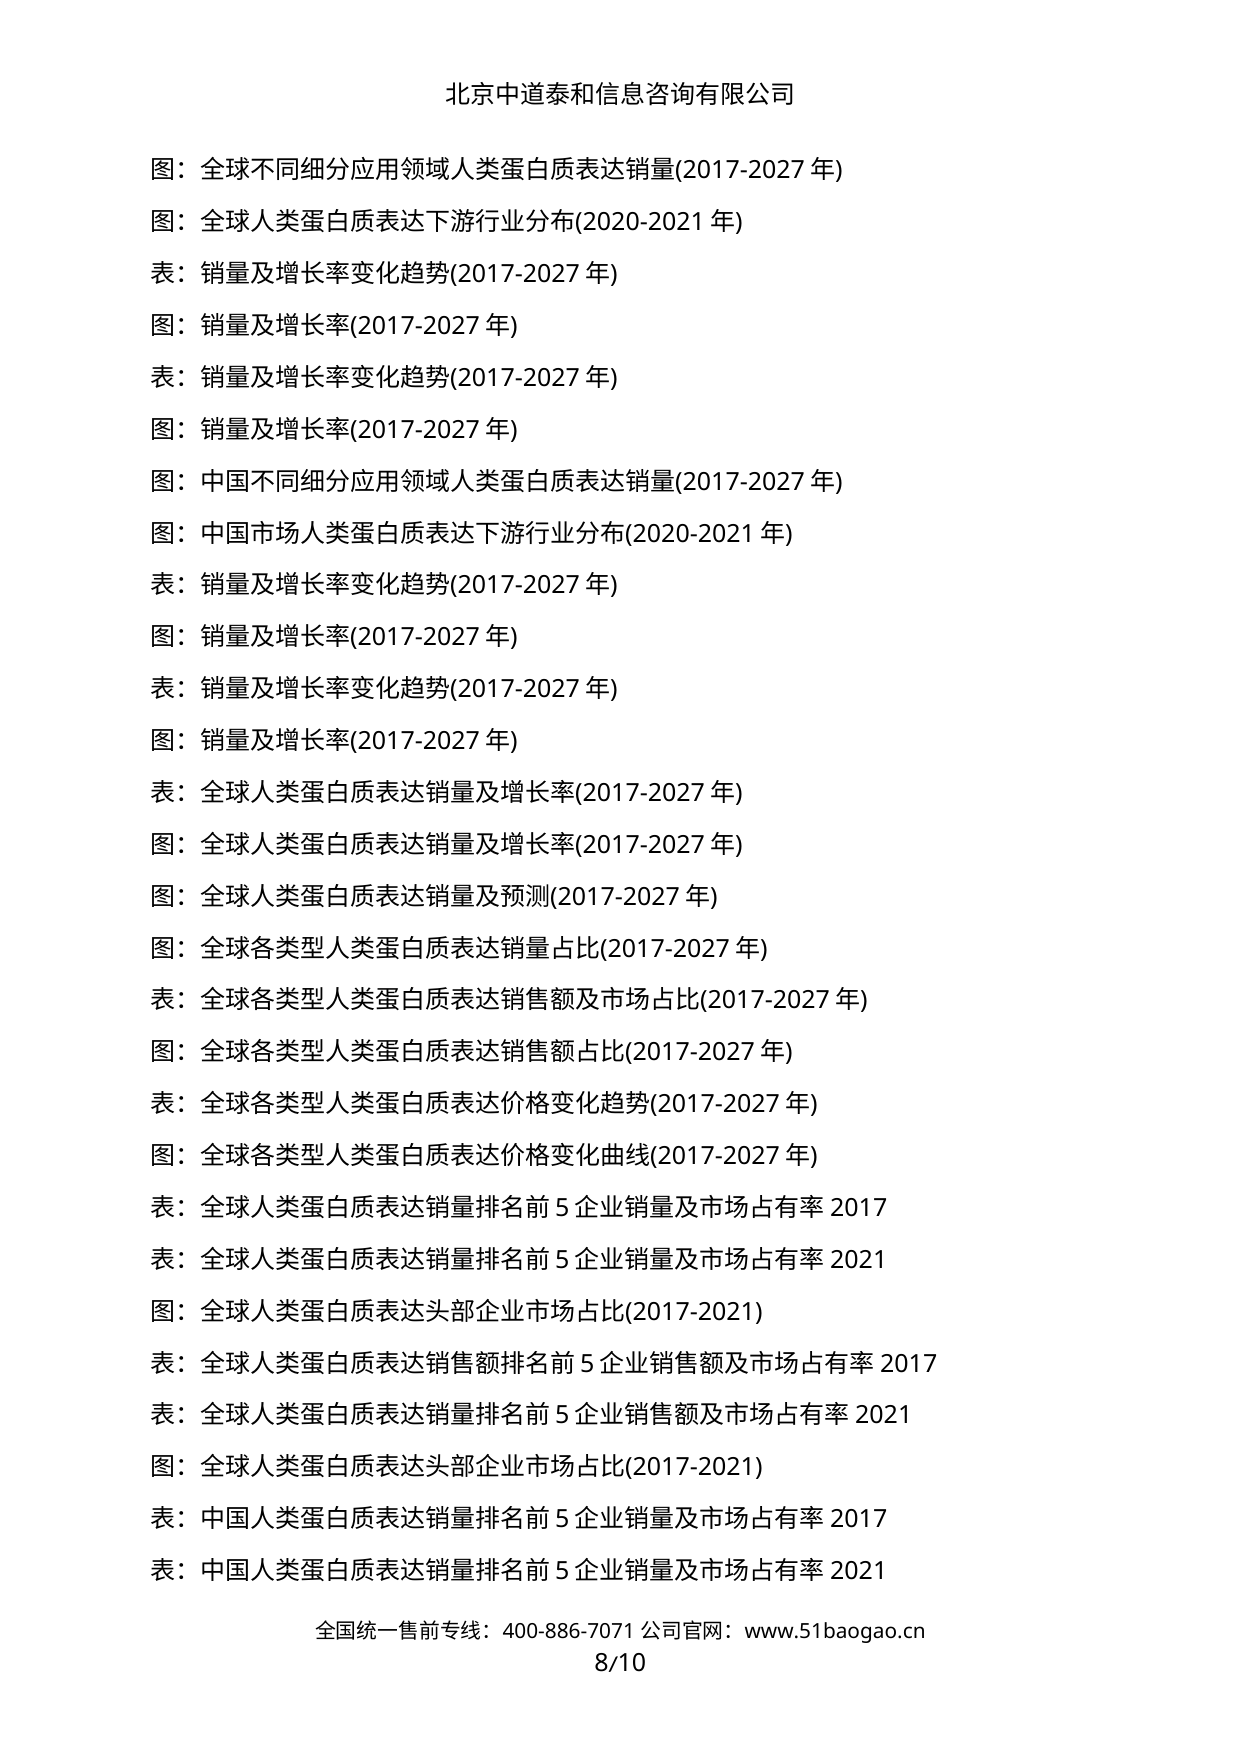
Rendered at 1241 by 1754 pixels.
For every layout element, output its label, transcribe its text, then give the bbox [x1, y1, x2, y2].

text 表：全球人类蛋白质表达销量排名前5企业销量及市场占有率 2021 [150, 1239, 1090, 1276]
text 表：全球各类型人类蛋白质表达销售额及市场占比(2017-2027年) [150, 980, 1090, 1016]
text 图：全球不同细分应用领域人类蛋白质表达销量(2017-2027年) [150, 150, 1090, 186]
text 表：销量及增长率变化趋势(2017-2027年) [150, 669, 1090, 705]
text 表：中国人类蛋白质表达销量排名前5企业销量及市场占有率 2017 [150, 1499, 1090, 1535]
text 图：销量及增长率(2017-2027年) [150, 617, 1090, 653]
text 图：中国市场人类蛋白质表达下游行业分布(2020-2021年) [150, 513, 1090, 549]
text 表：全球各类型人类蛋白质表达价格变化趋势(2017-2027年) [150, 1084, 1090, 1120]
text 表：全球人类蛋白质表达销量及增长率(2017-2027年) [150, 772, 1090, 809]
text 图：全球各类型人类蛋白质表达销售额占比(2017-2027年) [150, 1032, 1090, 1068]
text 图：销量及增长率(2017-2027年) [150, 721, 1090, 757]
text 表：全球人类蛋白质表达销量排名前5企业销售额及市场占有率 2021 [150, 1395, 1090, 1431]
text 图：全球人类蛋白质表达销量及增长率(2017-2027年) [150, 824, 1090, 861]
text 图：全球人类蛋白质表达下游行业分布(2020-2021年) [150, 202, 1090, 238]
text 表：中国人类蛋白质表达销量排名前5企业销量及市场占有率 2021 [150, 1551, 1090, 1587]
text 表：销量及增长率变化趋势(2017-2027年) [150, 565, 1090, 601]
text 表：销量及增长率变化趋势(2017-2027年) [150, 254, 1090, 290]
text 图：全球人类蛋白质表达头部企业市场占比(2017-2021) [150, 1291, 1090, 1327]
text 图：全球各类型人类蛋白质表达价格变化曲线(2017-2027年) [150, 1136, 1090, 1172]
text 图：全球人类蛋白质表达头部企业市场占比(2017-2021) [150, 1447, 1090, 1483]
text 表：全球人类蛋白质表达销量排名前5企业销量及市场占有率 2017 [150, 1187, 1090, 1224]
text 图：全球各类型人类蛋白质表达销量占比(2017-2027年) [150, 928, 1090, 964]
text 表：全球人类蛋白质表达销售额排名前5企业销售额及市场占有率 2017 [150, 1343, 1090, 1379]
text 图：中国不同细分应用领域人类蛋白质表达销量(2017-2027年) [150, 461, 1090, 497]
text 图：销量及增长率(2017-2027年) [150, 409, 1090, 446]
text 图：全球人类蛋白质表达销量及预测(2017-2027年) [150, 876, 1090, 912]
text 表：销量及增长率变化趋势(2017-2027年) [150, 357, 1090, 394]
text 图：销量及增长率(2017-2027年) [150, 306, 1090, 342]
